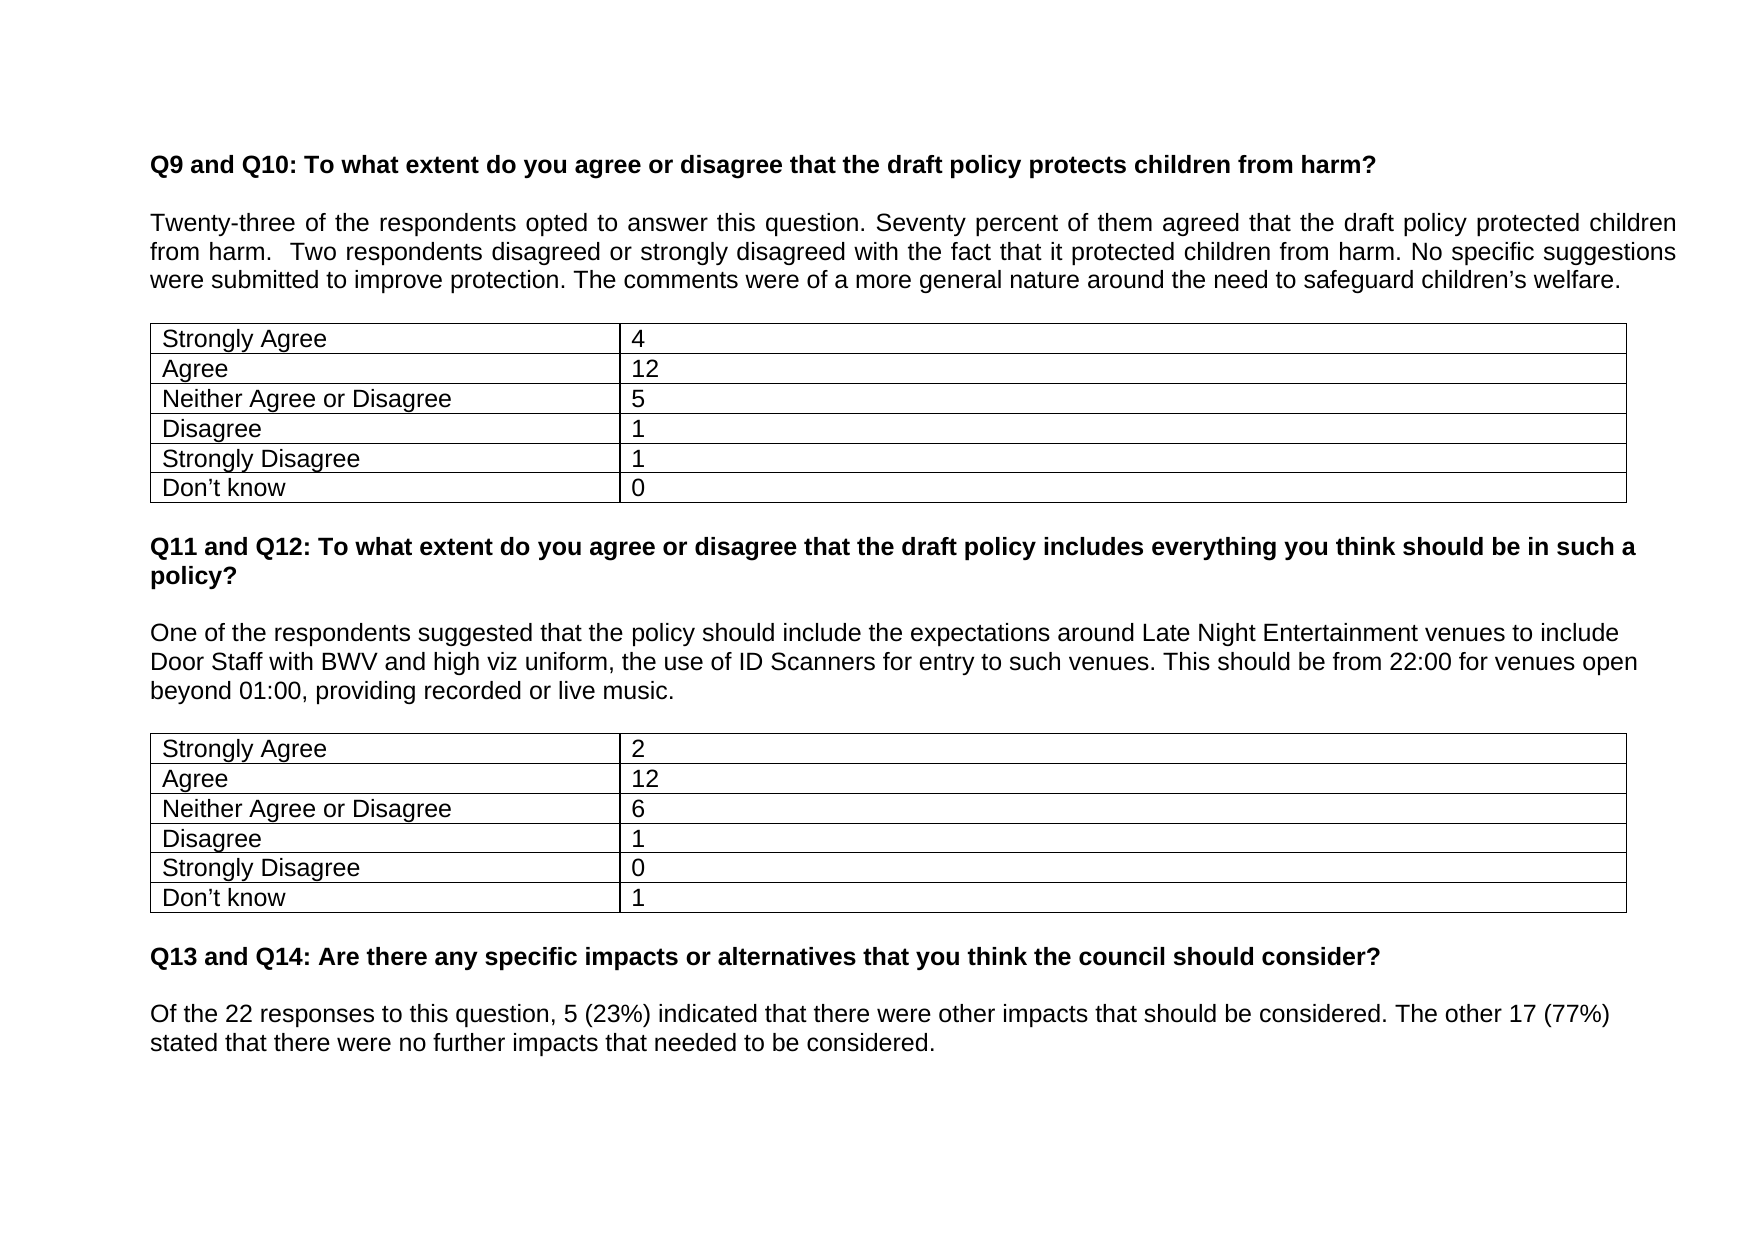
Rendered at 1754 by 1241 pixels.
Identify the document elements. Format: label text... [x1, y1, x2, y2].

table_cell Neither Agree or Disagree [151, 794, 619, 822]
table_cell Agree [151, 354, 619, 383]
table_cell 12 [621, 764, 1626, 793]
text Of the 22 responses to this question, 5 (23%) indicated that there were other impacts that should be considered. The other 17 (77%) stated that there were no further impacts that needed to be considered. [150, 999, 1680, 1057]
table_cell Agree [151, 764, 619, 793]
table_cell 1 [621, 444, 1626, 472]
table_cell 0 [621, 853, 1626, 882]
table_cell 5 [621, 384, 1626, 413]
table_cell 6 [621, 794, 1626, 822]
table_header Strongly Agree [151, 324, 619, 353]
table_cell 0 [621, 473, 1626, 502]
table_cell Disagree [151, 414, 619, 442]
text Q11 and Q12: To what extent do you agree or disagree that the draft policy includes everything you think should be in such a policy? [150, 532, 1680, 589]
table_cell Strongly Disagree [151, 444, 619, 472]
table_cell Don’t know [151, 473, 619, 502]
table_cell Disagree [151, 824, 619, 852]
subtitle Q13 and Q14: Are there any specific impacts or alternatives that you think the council should consider? [150, 942, 1680, 970]
table_cell 1 [621, 414, 1626, 442]
text Q9 and Q10: To what extent do you agree or disagree that the draft policy protects children from harm? [150, 150, 1680, 179]
table_cell 12 [621, 354, 1626, 383]
table_cell Don’t know [151, 883, 619, 912]
table_header 2 [621, 734, 1626, 763]
table_cell Neither Agree or Disagree [151, 384, 619, 413]
table_cell 1 [621, 883, 1626, 912]
table_cell 1 [621, 824, 1626, 852]
text Twenty-three of the respondents opted to answer this question. Seventy percent of them agreed that the draft policy protected children from harm. Two respondents disagreed or strongly disagreed with the fact that it protected children from harm. No specific suggestions were submitted to improve protection. The comments were of a more general nature around the need to safeguard children’s welfare. [150, 208, 1680, 294]
text One of the respondents suggested that the policy should include the expectations around Late Night Entertainment venues to include Door Staff with BWV and high viz uniform, the use of ID Scanners for entry to such venues. This should be from 22:00 for venues open beyond 01:00, providing recorded or live music. [150, 618, 1680, 704]
table_header 4 [621, 324, 1626, 353]
table_cell Strongly Disagree [151, 853, 619, 882]
table_header Strongly Agree [151, 734, 619, 763]
